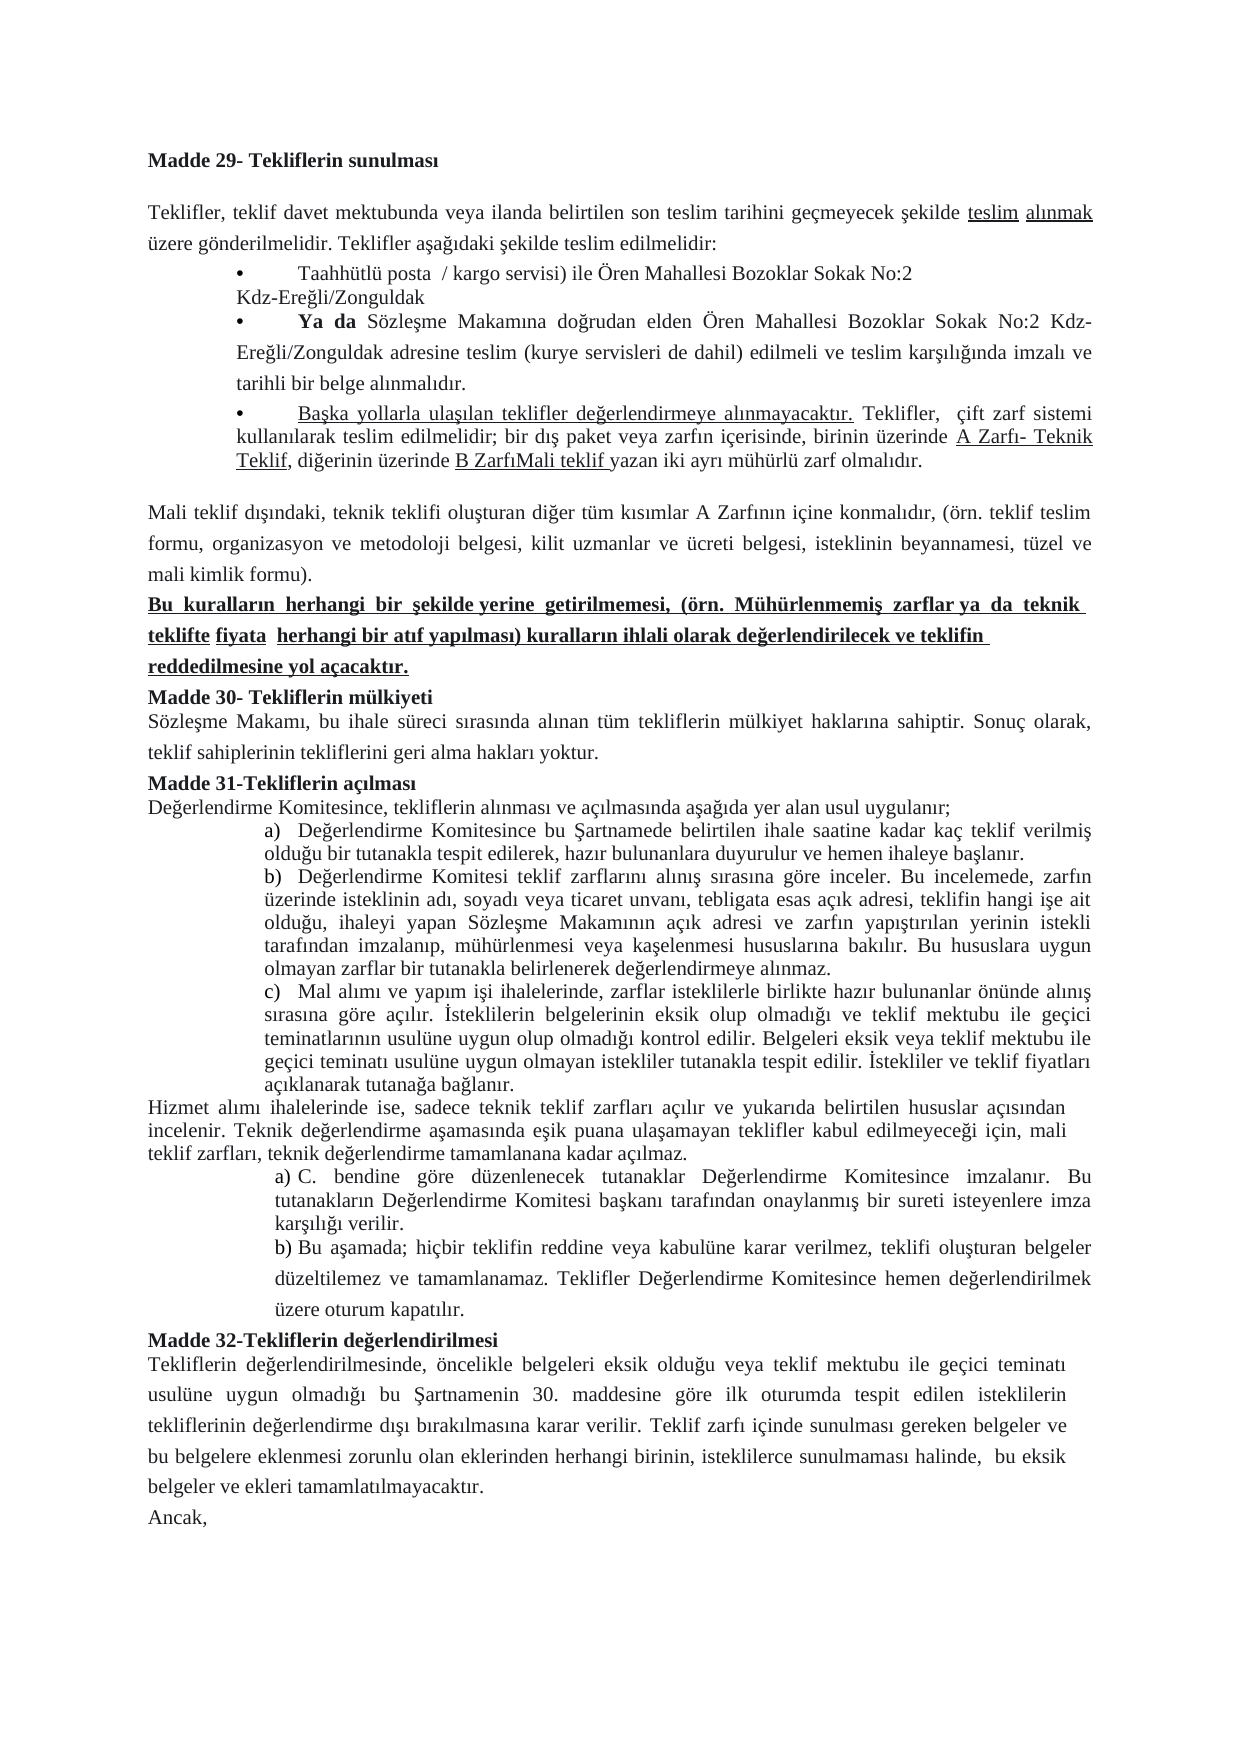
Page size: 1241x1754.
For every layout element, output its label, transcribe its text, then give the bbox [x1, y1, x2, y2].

list Değerlendirme Komitesince bu Şartnamede belirtilen ihale saatine kadar kaç teklif verilmiş olduğu bir tutanakla tespit edilerek, hazır bulunanlara duyurulur ve hemen ihaleye başlanır. [264, 819, 1093, 865]
text Değerlendirme Komitesince, tekliflerin alınması ve açılmasında aşağıda yer alan usul uygulanır; [148, 794, 1093, 819]
text Mali teklif dışındaki, teknik teklifi oluşturan diğer tüm kısımlar A Zarfının içine konmalıdır, (örn. teklif teslim formu, organizasyon ve metodoloji belgesi, kilit uzmanlar ve ücreti belgesi, isteklinin beyannamesi, tüzel ve mali kimlik formu). [148, 500, 1093, 586]
list C. bendine göre düzenlenecek tutanaklar Değerlendirme Komitesince imzalanır. Bu tutanakların Değerlendirme Komitesi başkanı tarafından onaylanmış bir sureti isteyenlere imza karşılığı verilir. [274, 1165, 1093, 1235]
list Bu aşamada; hiçbir teklifin reddine veya kabulüne karar verilmez, teklifi oluşturan belgeler düzeltilemez ve tamamlanamaz. Teklifler Değerlendirme Komitesince hemen değerlendirilmek üzere oturum kapatılır. [274, 1235, 1093, 1321]
text Madde 32-Tekliflerin değerlendirilmesi [148, 1327, 1094, 1352]
text Ancak, [148, 1505, 1068, 1529]
text Bu kuralların herhangi bir şekilde yerine getirilmemesi, (örn. Mühürlenmemiş zarflar ya da teknik teklifte fiyata herhangi bir atıf yapılması) kuralların ihlali olarak değerlendirilecek ve teklifin reddedilmesine yol açacaktır. [148, 592, 1093, 678]
text Sözleşme Makamı, bu ihale süreci sırasında alınan tüm tekliflerin mülkiyet haklarına sahiptir. Sonuç olarak, teklif sahiplerinin tekliflerini geri alma hakları yoktur. [148, 709, 1093, 764]
text Tekliflerin değerlendirilmesinde, öncelikle belgeleri eksik olduğu veya teklif mektubu ile geçici teminatı usulüne uygun olmadığı bu Şartnamenin 30. maddesine göre ilk oturumda tespit edilen isteklilerin tekliflerinin değerlendirme dışı bırakılmasına karar verilir. Teklif zarfı içinde sunulması gereken belgeler ve bu belgelere eklenmesi zorunlu olan eklerinden herhangi birinin, isteklilerce sunulmaması halinde, bu eksik belgeler ve ekleri tamamlatılmayacaktır. [148, 1352, 1068, 1498]
text Madde 30- Tekliflerin mülkiyeti [148, 685, 1094, 709]
list Taahhütlü posta / kargo servisi) ile Ören Mahallesi Bozoklar Sokak No:2 Kdz-Ereğli/Zonguldak [236, 261, 1093, 309]
list Değerlendirme Komitesi teklif zarflarını alınış sırasına göre inceler. Bu incelemede, zarfın üzerinde isteklinin adı, soyadı veya ticaret unvanı, tebligata esas açık adresi, teklifin hangi işe ait olduğu, ihaleyi yapan Sözleşme Makamının açık adresi ve zarfın yapıştırılan yerinin istekli tarafından imzalanıp, mühürlenmesi veya kaşelenmesi hususlarına bakılır. Bu hususlara uygun olmayan zarflar bir tutanakla belirlenerek değerlendirmeye alınmaz. [264, 865, 1093, 980]
list Başka yollarla ulaşılan teklifler değerlendirmeye alınmayacaktır. Teklifler, çift zarf sistemi kullanılarak teslim edilmelidir; bir dış paket veya zarfın içerisinde, birinin üzerinde A Zarfı- Teknik Teklif, diğerinin üzerinde B ZarfıMali teklif yazan iki ayrı mühürlü zarf olmalıdır. [236, 402, 1093, 472]
text Madde 31-Tekliflerin açılması [148, 771, 1094, 794]
list Mal alımı ve yapım işi ihalelerinde, zarflar isteklilerle birlikte hazır bulunanlar önünde alınış sırasına göre açılır. İsteklilerin belgelerinin eksik olup olmadığı ve teklif mektubu ile geçici teminatlarının usulüne uygun olup olmadığı kontrol edilir. Belgeleri eksik veya teklif mektubu ile geçici teminatı usulüne uygun olmayan istekliler tutanakla tespit edilir. İstekliler ve teklif fiyatları açıklanarak tutanağa bağlanır. [264, 980, 1093, 1096]
list Ya da Sözleşme Makamına doğrudan elden Ören Mahallesi Bozoklar Sokak No:2 Kdz-Ereğli/Zonguldak adresine teslim (kurye servisleri de dahil) edilmeli ve teslim karşılığında imzalı ve tarihli bir belge alınmalıdır. [236, 309, 1093, 395]
text Teklifler, teklif davet mektubunda veya ilanda belirtilen son teslim tarihini geçmeyecek şekilde teslim alınmak üzere gönderilmelidir. Teklifler aşağıdaki şekilde teslim edilmelidir: [148, 200, 1093, 254]
text Madde 29- Tekliflerin sunulması [148, 148, 1094, 172]
text Hizmet alımı ihalelerinde ise, sadece teknik teklif zarfları açılır ve yukarıda belirtilen hususlar açısından incelenir. Teknik değerlendirme aşamasında eşik puana ulaşamayan teklifler kabul edilmeyeceği için, mali teklif zarfları, teknik değerlendirme tamamlanana kadar açılmaz. [148, 1096, 1068, 1165]
